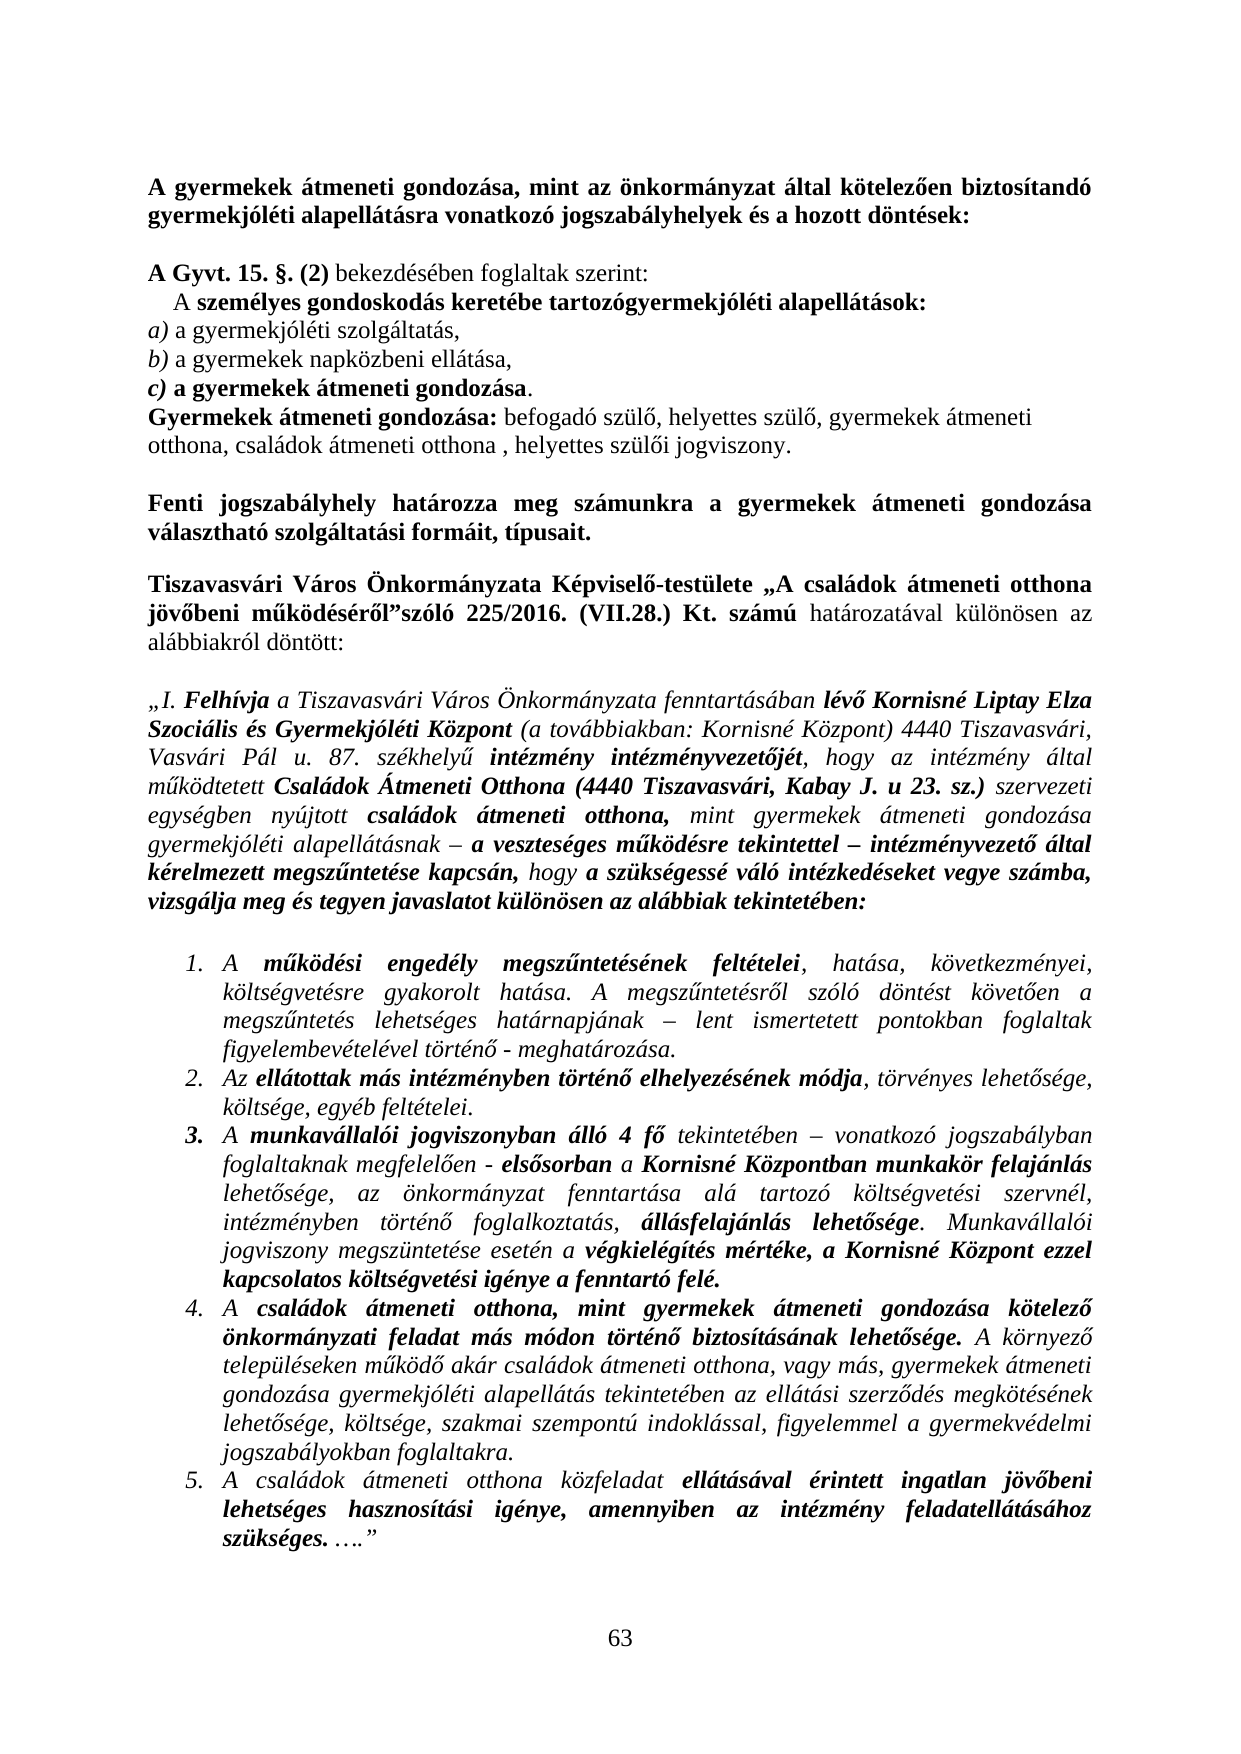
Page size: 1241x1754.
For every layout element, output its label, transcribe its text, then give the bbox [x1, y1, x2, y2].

list A munkavállalói jogviszonyban álló 4 fő tekintetében – vonatkozó jogszabályban foglaltaknak megfelelően - elsősorban a Kornisné Központban munkakör felajánlás lehetősége, az önkormányzat fenntartása alá tartozó költségvetési szervnél, intézményben történő foglalkoztatás, állásfelajánlás lehetősége. Munkavállalói jogviszony megszüntetése esetén a végkielégítés mértéke, a Kornisné Központ ezzel kapcsolatos költségvetési igénye a fenntartó felé. [185, 1120, 1093, 1293]
text A személyes gondoskodás keretébe tartozógyermekjóléti alapellátások: [148, 287, 1093, 315]
text c) a gyermekek átmeneti gondozása. [148, 373, 1093, 402]
list „I. Felhívja a Tiszavasvári Város Önkormányzata fenntartásában lévő Kornisné Liptay Elza Szociális és Gyermekjóléti Központ (a továbbiakban: Kornisné Központ) 4440 Tiszavasvári, Vasvári Pál u. 87. székhelyű intézmény intézményvezetőjét, hogy az intézmény által működtetett Családok Átmeneti Otthona (4440 Tiszavasvári, Kabay J. u 23. sz.) szervezeti egységben nyújtott családok átmeneti otthona, mint gyermekek átmeneti gondozása gyermekjóléti alapellátásnak – a veszteséges működésre tekintettel – intézményvezető által kérelmezett megszűntetése kapcsán, hogy a szükségessé váló intézkedéseket vegye számba, vizsgálja meg és tegyen javaslatot különösen az alábbiak tekintetében: [148, 685, 1093, 915]
list A családok átmeneti otthona közfeladat ellátásával érintett ingatlan jövőbeni lehetséges hasznosítási igénye, amennyiben az intézmény feladatellátásához szükséges. ….” [185, 1465, 1093, 1552]
list Az ellátottak más intézményben történő elhelyezésének módja, törvényes lehetősége, költsége, egyéb feltételei. [185, 1063, 1093, 1120]
text a) a gyermekjóléti szolgáltatás, [148, 315, 1093, 344]
list A családok átmeneti otthona, mint gyermekek átmeneti gondozása kötelező önkormányzati feladat más módon történő biztosításának lehetősége. A környező településeken működő akár családok átmeneti otthona, vagy más, gyermekek átmeneti gondozása gyermekjóléti alapellátás tekintetében az ellátási szerződés megkötésének lehetősége, költsége, szakmai szempontú indoklással, figyelemmel a gyermekvédelmi jogszabályokban foglaltakra. [185, 1293, 1093, 1465]
text A gyermekek átmeneti gondozása, mint az önkormányzat által kötelezően biztosítandó gyermekjóléti alapellátásra vonatkozó jogszabályhelyek és a hozott döntések: [148, 172, 1093, 229]
text Gyermekek átmeneti gondozása: befogadó szülő, helyettes szülő, gyermekek átmeneti otthona, családok átmeneti otthona , helyettes szülői jogviszony. [148, 402, 1093, 459]
text Fenti jogszabályhely határozza meg számunkra a gyermekek átmeneti gondozása választható szolgáltatási formáit, típusait. [148, 488, 1093, 545]
text b) a gyermekek napközbeni ellátása, [148, 344, 1093, 373]
text Tiszavasvári Város Önkormányzata Képviselő-testülete „A családok átmeneti otthona jövőbeni működéséről”szóló 225/2016. (VII.28.) Kt. számú határozatával különösen az alábbiakról döntött: [148, 569, 1093, 656]
list A működési engedély megszűntetésének feltételei, hatása, következményei, költségvetésre gyakorolt hatása. A megszűntetésről szóló döntést követően a megszűntetés lehetséges határnapjának – lent ismertetett pontokban foglaltak figyelembevételével történő - meghatározása. [185, 948, 1093, 1063]
text A Gyvt. 15. §. (2) bekezdésében foglaltak szerint: [148, 258, 1093, 287]
